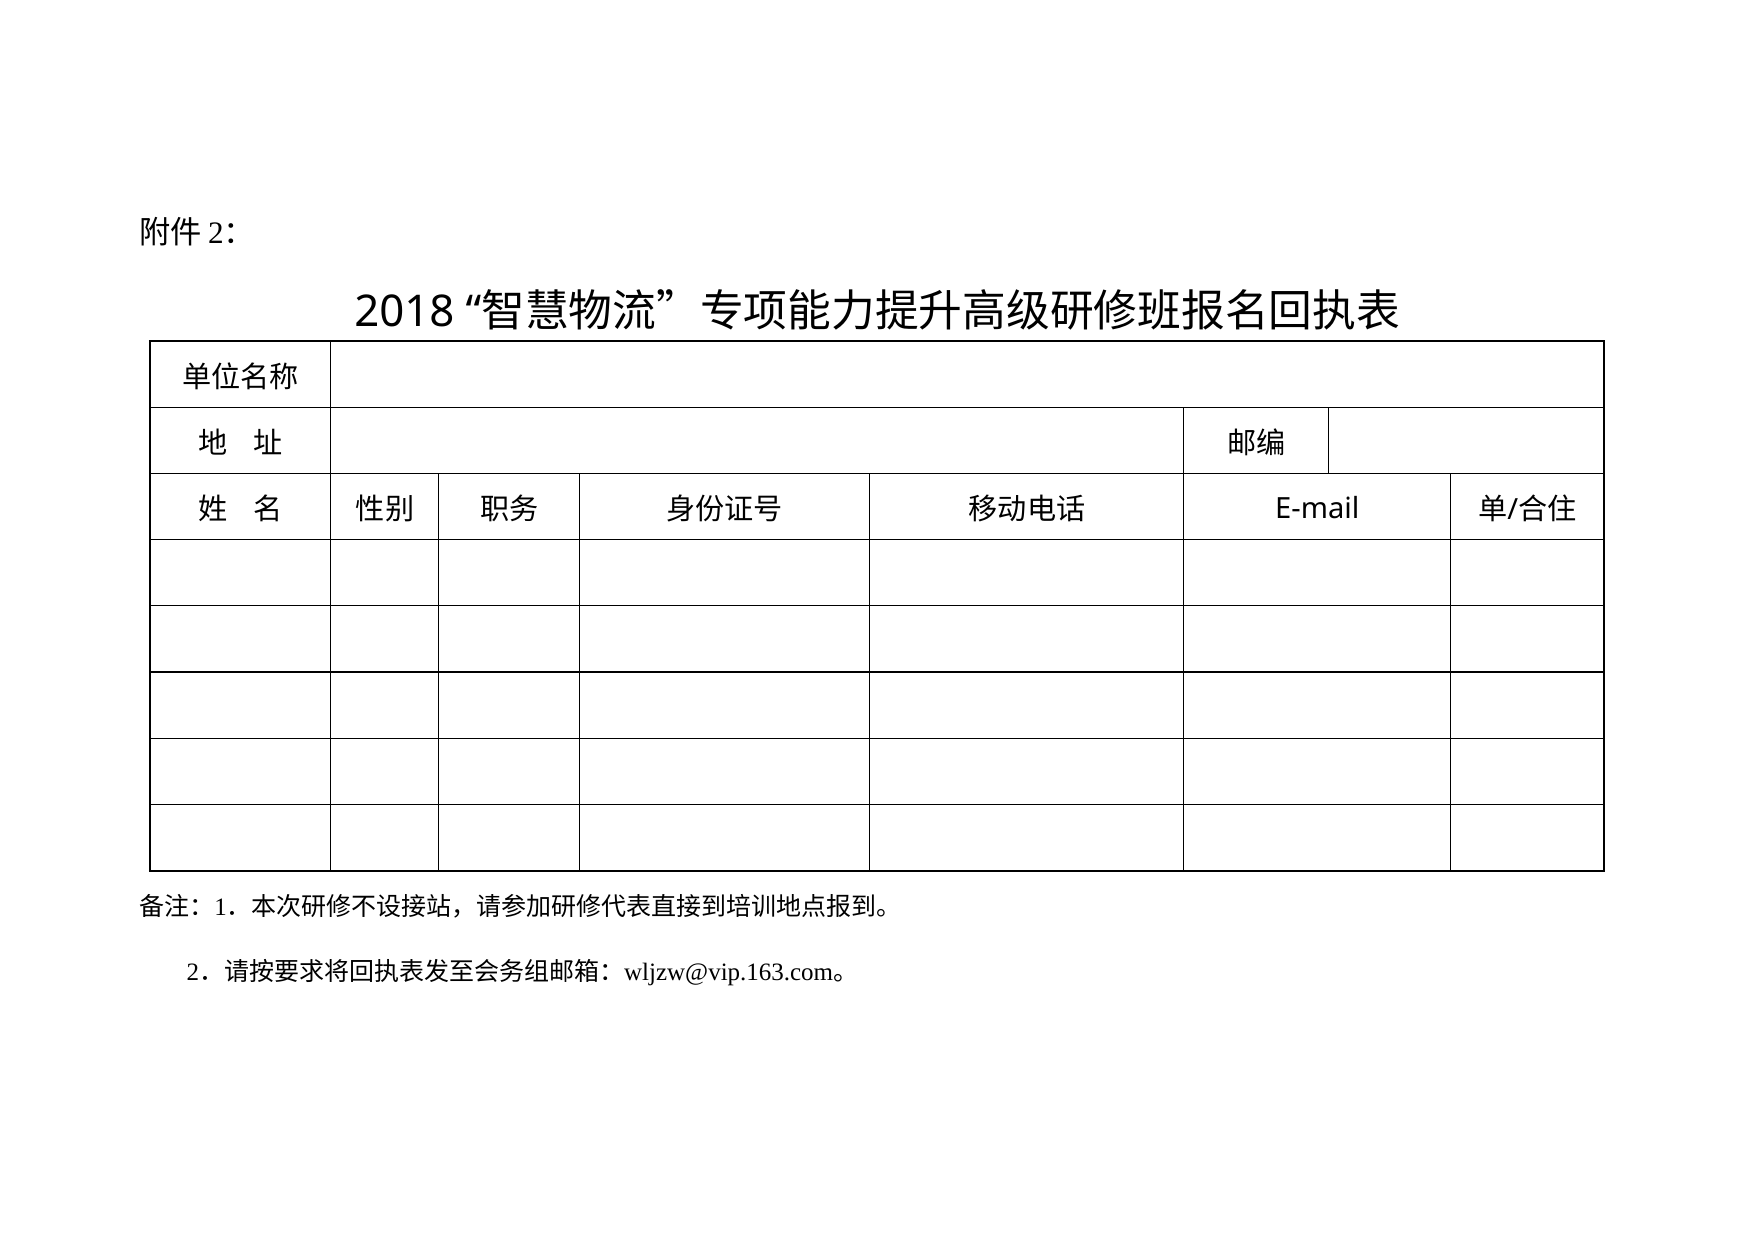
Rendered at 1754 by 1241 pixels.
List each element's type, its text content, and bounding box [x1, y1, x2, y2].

table_header 单位名称 [151, 342, 330, 407]
table_cell [1451, 606, 1603, 671]
table_cell 身份证号 [580, 474, 869, 539]
table_cell [1184, 606, 1450, 671]
text 2．请按要求将回执表发至会务组邮箱：wljzw@vip.163.com。 [139, 937, 1604, 1002]
table_cell [1451, 739, 1603, 803]
table_cell [331, 540, 438, 605]
table_cell [870, 805, 1183, 869]
text 备注：1．本次研修不设接站，请参加研修代表直接到培训地点报到。 [139, 872, 1604, 937]
table_cell [439, 673, 579, 737]
table_cell [439, 606, 579, 671]
table_cell [580, 739, 869, 803]
table_cell [580, 606, 869, 671]
table_cell [331, 606, 438, 671]
table_cell [439, 540, 579, 605]
table_cell [1329, 408, 1603, 473]
table_cell [580, 673, 869, 737]
table_cell [1451, 540, 1603, 605]
table_cell [331, 673, 438, 737]
table_cell [151, 606, 330, 671]
table_cell [1451, 805, 1603, 869]
table_cell [1184, 673, 1450, 737]
table_cell [151, 540, 330, 605]
table_cell [870, 673, 1183, 737]
table_cell [870, 739, 1183, 803]
table_cell [580, 805, 869, 869]
table_cell [331, 805, 438, 869]
table_cell [331, 408, 1183, 473]
table_cell 地 址 [151, 408, 330, 473]
table_cell [151, 805, 330, 869]
table_cell [580, 540, 869, 605]
table_cell [151, 673, 330, 737]
table_cell E-mail [1184, 474, 1450, 539]
table_cell [439, 805, 579, 869]
table_cell [1184, 540, 1450, 605]
table_cell [1451, 673, 1603, 737]
table_cell [151, 739, 330, 803]
table_cell 职务 [439, 474, 579, 539]
table_cell [1184, 739, 1450, 803]
table_cell 移动电话 [870, 474, 1183, 539]
text 附件2： [139, 198, 1604, 263]
table_cell 单/合住 [1451, 474, 1603, 539]
table_cell [870, 540, 1183, 605]
table_header [331, 342, 1603, 407]
table_cell 性别 [331, 474, 438, 539]
table_cell 姓 名 [151, 474, 330, 539]
table_cell [1184, 805, 1450, 869]
table_cell [870, 606, 1183, 671]
table_cell [439, 739, 579, 803]
table_cell [331, 739, 438, 803]
text 2018 “智慧物流”专项能力提升高级研修班报名回执表 [150, 275, 1604, 340]
table_cell 邮编 [1184, 408, 1328, 473]
